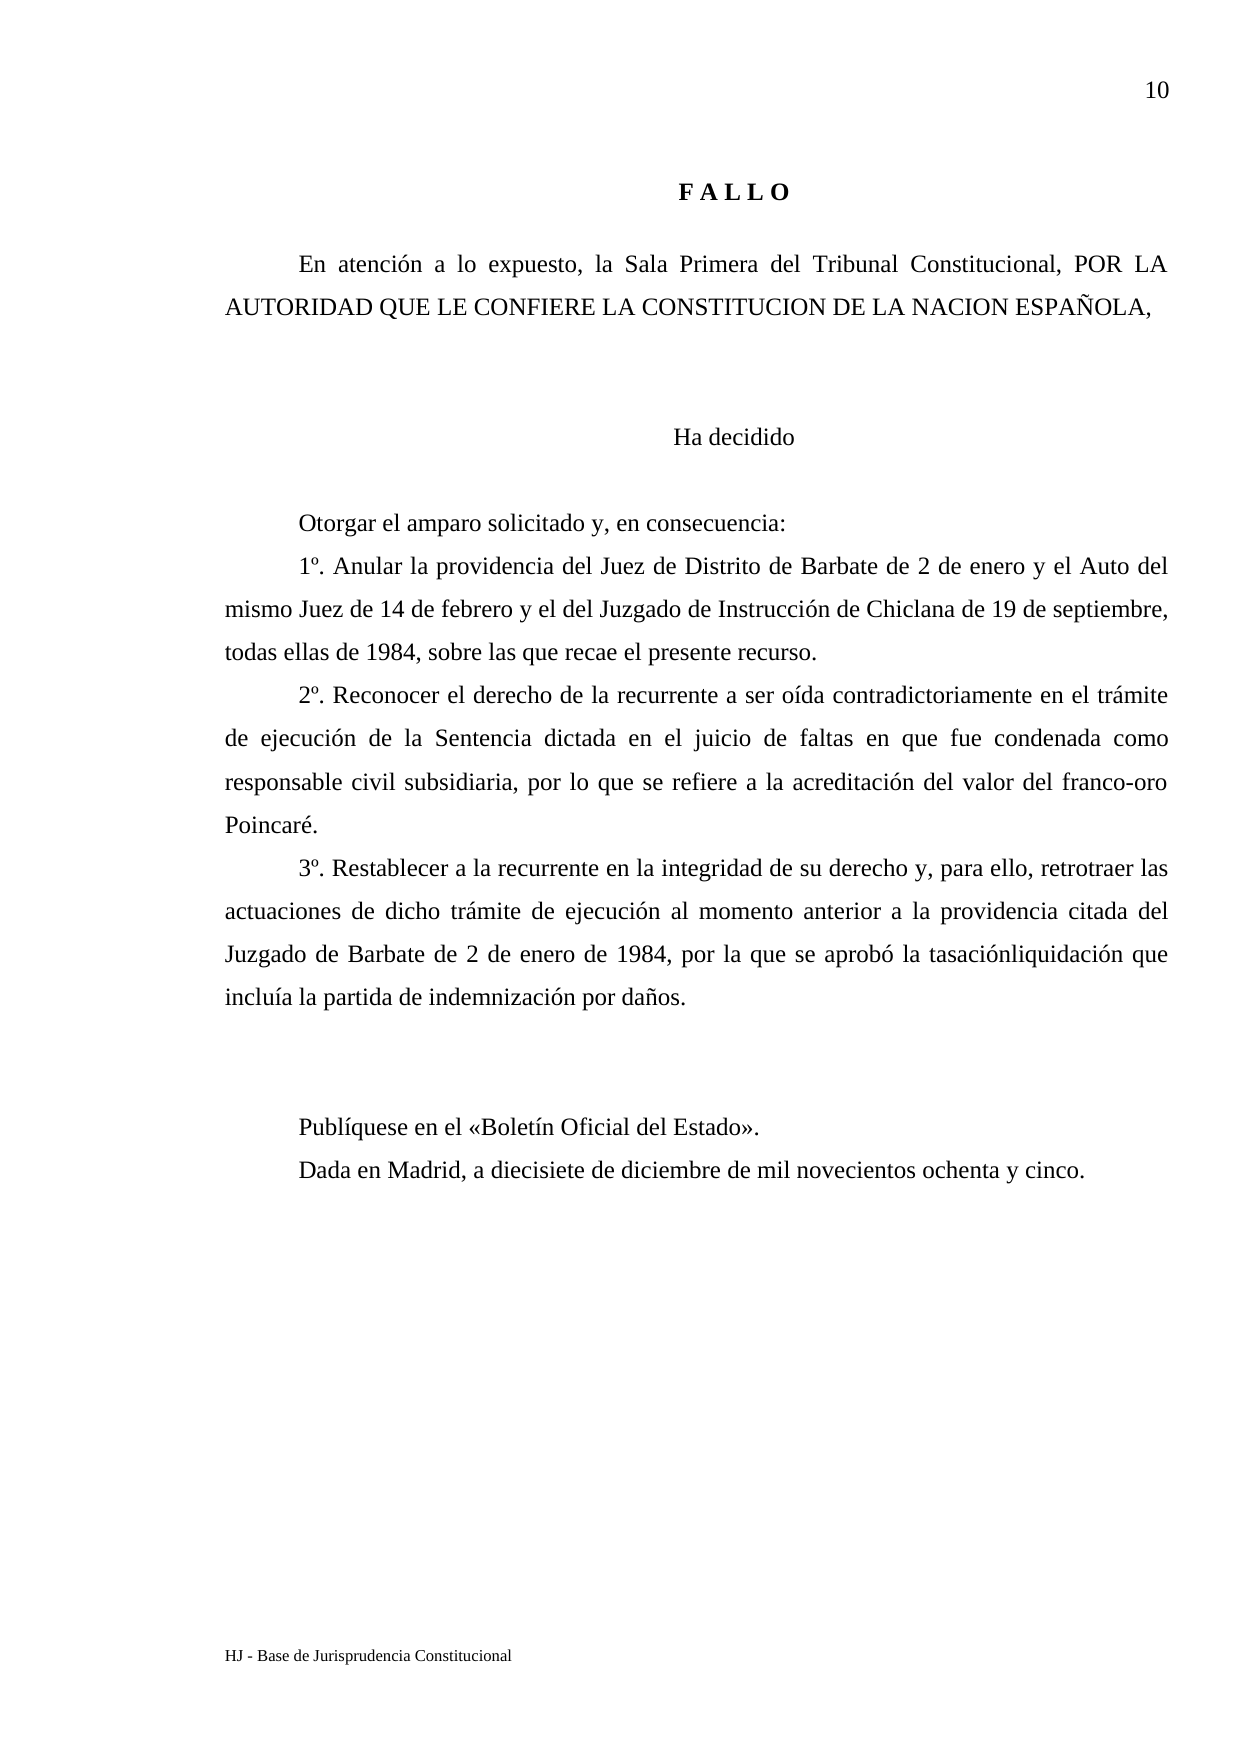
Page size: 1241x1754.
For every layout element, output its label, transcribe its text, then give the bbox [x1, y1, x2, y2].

text Ha decidido [224, 422, 1169, 450]
text Otorgar el amparo solicitado y, en consecuencia: [224, 508, 1169, 537]
text 3º. Restablecer a la recurrente en la integridad de su derecho y, para ello, retrotraer las actuaciones de dicho trámite de ejecución al momento anterior a la providencia citada del Juzgado de Barbate de 2 de enero de 1984, por la que se aprobó la tasaciónliquidación que incluía la partida de indemnización por daños. [224, 853, 1169, 1011]
text Publíquese en el «Boletín Oficial del Estado». [224, 1112, 1169, 1140]
text En atención a lo expuesto, la Sala Primera del Tribunal Constitucional, POR LA AUTORIDAD QUE LE CONFIERE LA CONSTITUCION DE LA NACION ESPAÑOLA, [224, 249, 1169, 321]
text 2º. Reconocer el derecho de la recurrente a ser oída contradictoriamente en el trámite de ejecución de la Sentencia dictada en el juicio de faltas en que fue condenada como responsable civil subsidiaria, por lo que se refiere a la acreditación del valor del franco-oro Poincaré. [224, 680, 1169, 838]
text Dada en Madrid, a diecisiete de diciembre de mil novecientos ochenta y cinco. [224, 1155, 1169, 1183]
text 1º. Anular la providencia del Juez de Distrito de Barbate de 2 de enero y el Auto del mismo Juez de 14 de febrero y el del Juzgado de Instrucción de Chiclana de 19 de septiembre, todas ellas de 1984, sobre las que recae el presente recurso. [224, 551, 1169, 666]
subtitle F A L L O [224, 177, 1169, 206]
